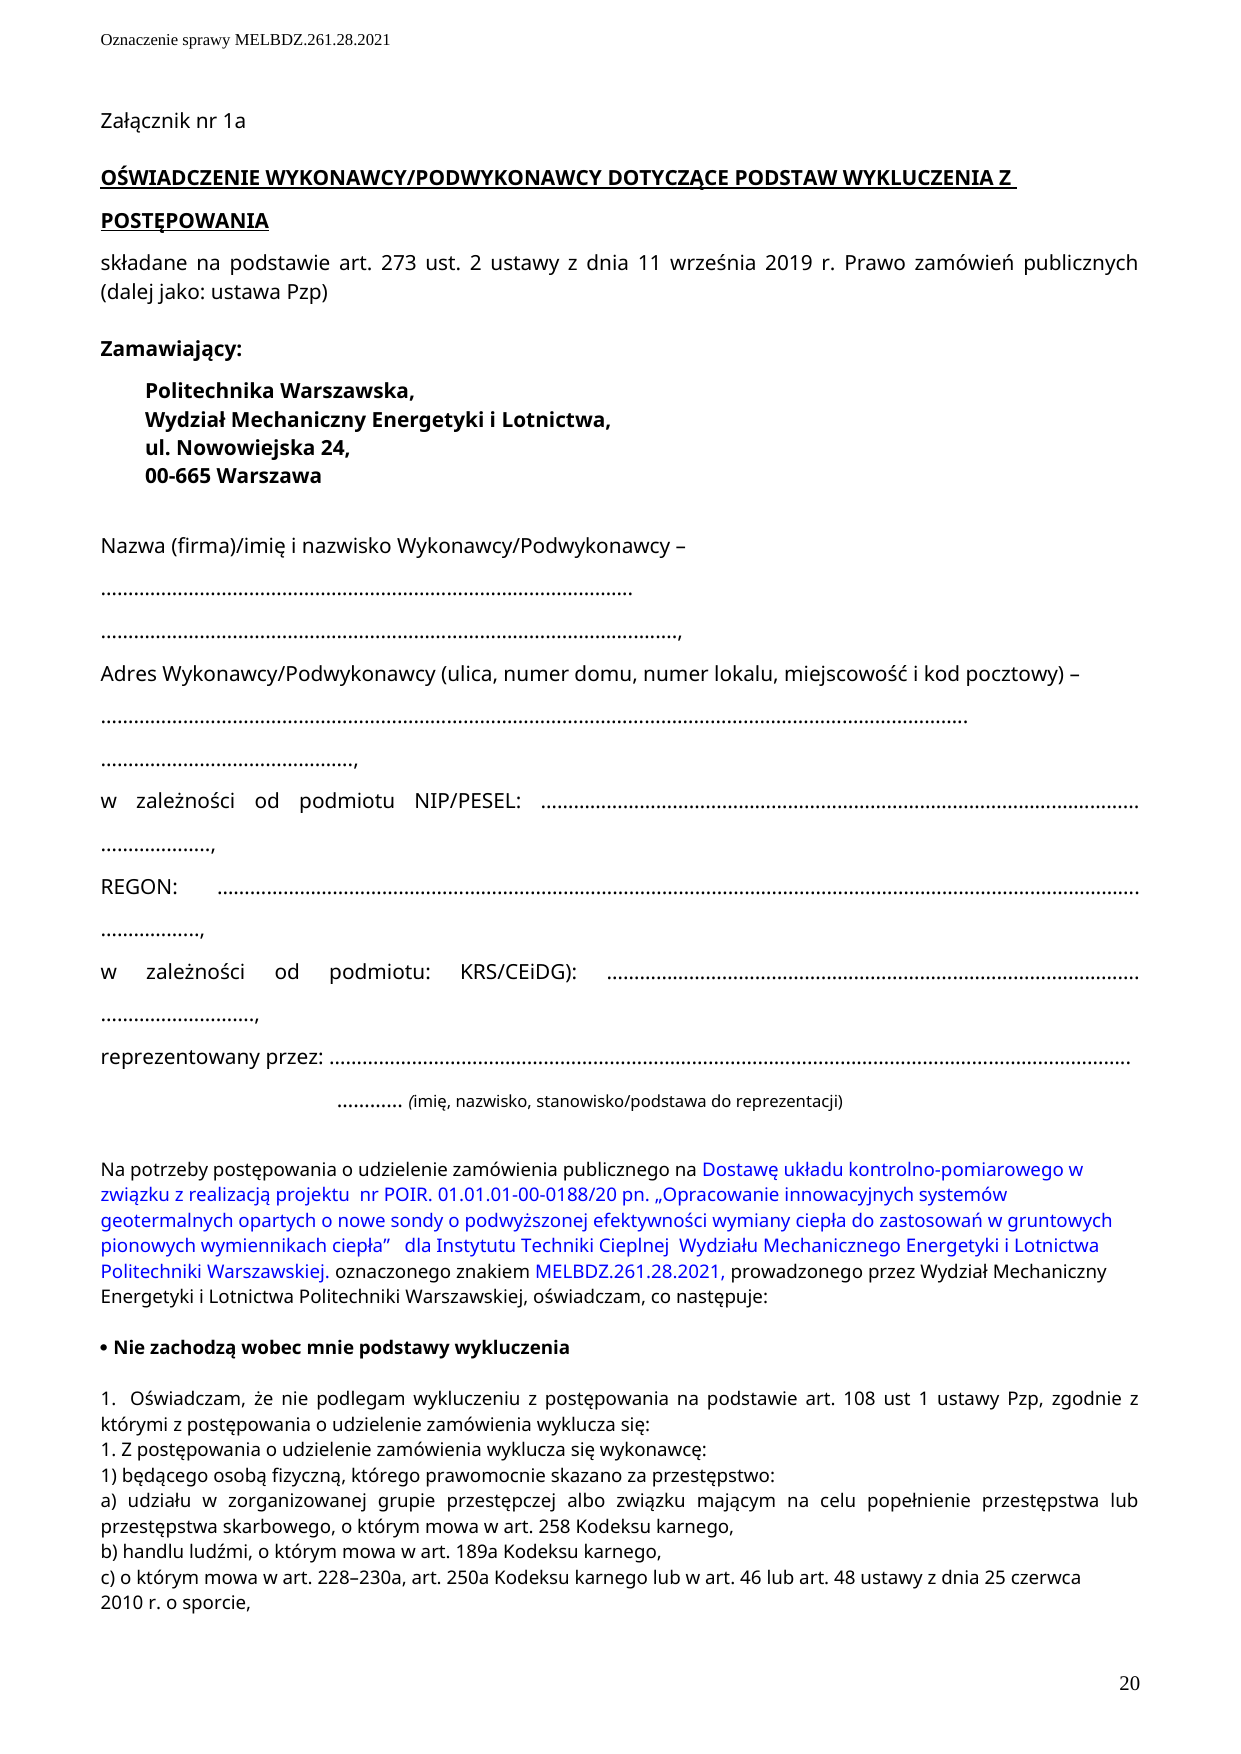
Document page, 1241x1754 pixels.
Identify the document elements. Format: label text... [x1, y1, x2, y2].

list 00-665 Warszawa [145, 462, 1140, 490]
list Wydział Mechaniczny Energetyki i Lotnictwa, [145, 405, 1140, 433]
text składane na podstawie art. 273 ust. 2 ustawy z dnia 11 września 2019 r. Prawo zamówień publicznych (dalej jako: ustawa Pzp) [100, 248, 1140, 305]
text 1) będącego osobą fizyczną, którego prawomocnie skazano za przestępstwo: [100, 1462, 1140, 1488]
text Nazwa (firma)/imię i nazwisko Wykonawcy/Podwykonawcy – [100, 531, 1140, 559]
text w zależności od podmiotu NIP/PESEL: ………………………………………………………………………………….…………...……………….., [100, 787, 1140, 858]
text b) handlu ludźmi, o którym mowa w art. 189a Kodeksu karnego, [100, 1539, 1140, 1564]
text w zależności od podmiotu: KRS/CEiDG): ………………………………………………………..…………….…………….………………………., [100, 957, 1140, 1028]
text reprezentowany przez: ………………………………………………………………………………………………………………………………..………... (imię, nazwisko, stanowisko/podstawa do reprezentacji) [100, 1042, 1140, 1113]
text Załącznik nr 1a [100, 106, 1140, 135]
text Na potrzeby postępowania o udzielenie zamówienia publicznego na Dostawę układu kontrolno-pomiarowego w związku z realizacją projektu nr POIR. 01.01.01-00-0188/20 pn. „Opracowanie innowacyjnych systemów geotermalnych opartych o nowe sondy o podwyższonej efektywności wymiany ciepła do zastosowań w gruntowych pionowych wymiennikach ciepła” dla Instytutu Techniki Cieplnej Wydziału Mechanicznego Energetyki i Lotnictwa Politechniki Warszawskiej. oznaczonego znakiem MELBDZ.261.28.2021, prowadzonego przez Wydział Mechaniczny Energetyki i Lotnictwa Politechniki Warszawskiej, oświadczam, co następuje: [100, 1156, 1140, 1309]
text Oświadczenie Wykonawcy/PODWYKONAWCY DOTYCZĄCE PODSTAW WYKLUCZENIA Z POSTĘPOWANIA [100, 163, 1140, 234]
text Zamawiający: [100, 334, 1140, 362]
list Oświadczam, że nie podlegam wykluczeniu z postępowania na podstawie art. 108 ust 1 ustawy Pzp, zgodnie z którymi z postępowania o udzielenie zamówienia wyklucza się: [100, 1386, 1140, 1437]
text Nie zachodzą wobec mnie podstawy wykluczenia [100, 1334, 1140, 1360]
text a) udziału w zorganizowanej grupie przestępczej albo związku mającym na celu popełnienie przestępstwa lub przestępstwa skarbowego, o którym mowa w art. 258 Kodeksu karnego, [100, 1488, 1140, 1539]
text REGON: …………………………………………………………………………………………………………………………………..……………….……………..., [100, 872, 1140, 943]
list Politechnika Warszawska, [145, 376, 1140, 405]
text c) o którym mowa w art. 228–230a, art. 250a Kodeksu karnego lub w art. 46 lub art. 48 ustawy z dnia 25 czerwca [100, 1564, 1140, 1590]
list ul. Nowowiejska 24, [145, 433, 1140, 462]
text 1. Z postępowania o udzielenie zamówienia wyklucza się wykonawcę: [100, 1437, 1140, 1462]
text …………………………………………………………………………………….…………………………………………………………………………………….….…., [100, 573, 1140, 644]
text 2010 r. o sporcie, [100, 1590, 1140, 1615]
text Adres Wykonawcy/Podwykonawcy (ulica, numer domu, numer lokalu, miejscowość i kod pocztowy) – …………………………………………………………………………………………………………………………………………..………………………………………., [100, 659, 1140, 772]
